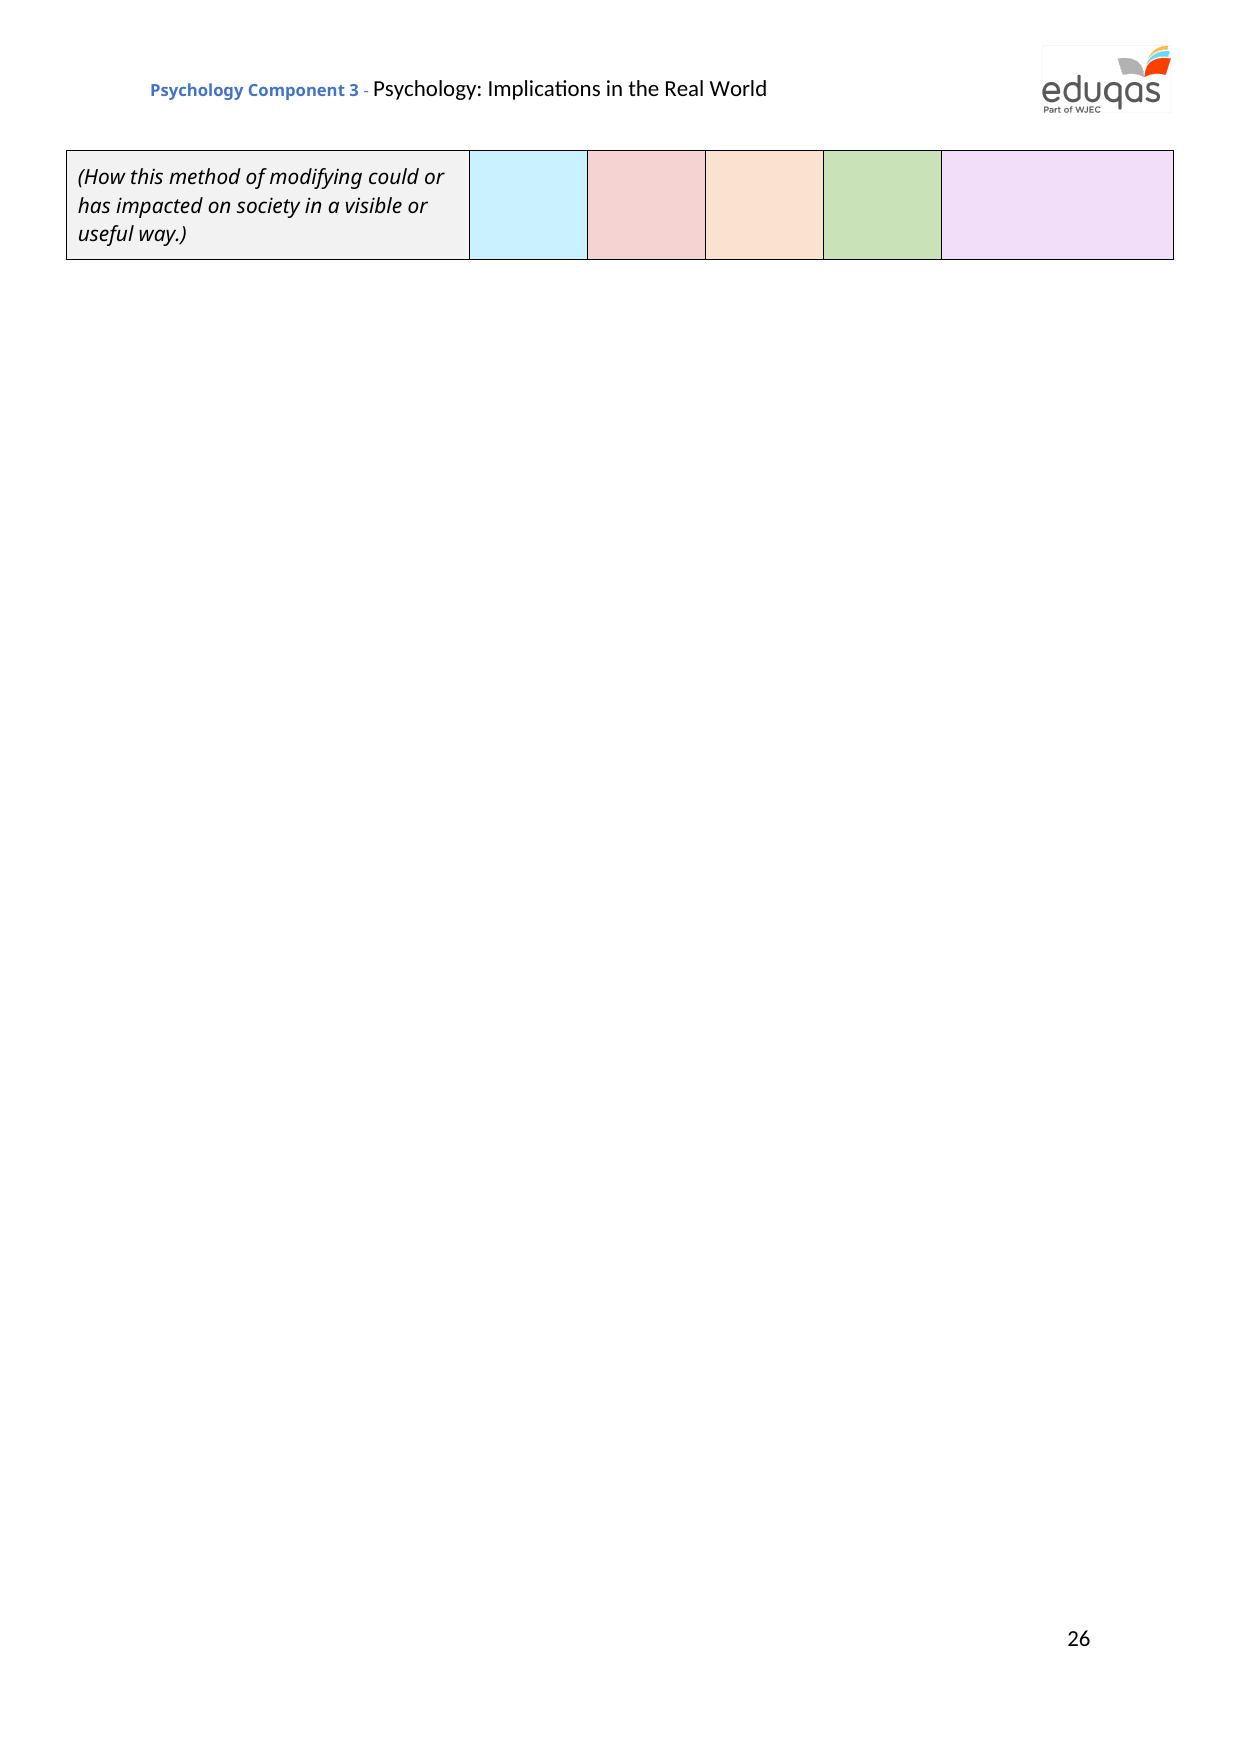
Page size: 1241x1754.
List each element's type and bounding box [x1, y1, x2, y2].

table_cell [67, 151, 469, 259]
table_cell [824, 151, 941, 259]
table_cell [706, 151, 823, 259]
table_cell [942, 151, 1173, 259]
picture [1042, 45, 1171, 113]
table_cell [588, 151, 705, 259]
table_cell [470, 151, 587, 259]
